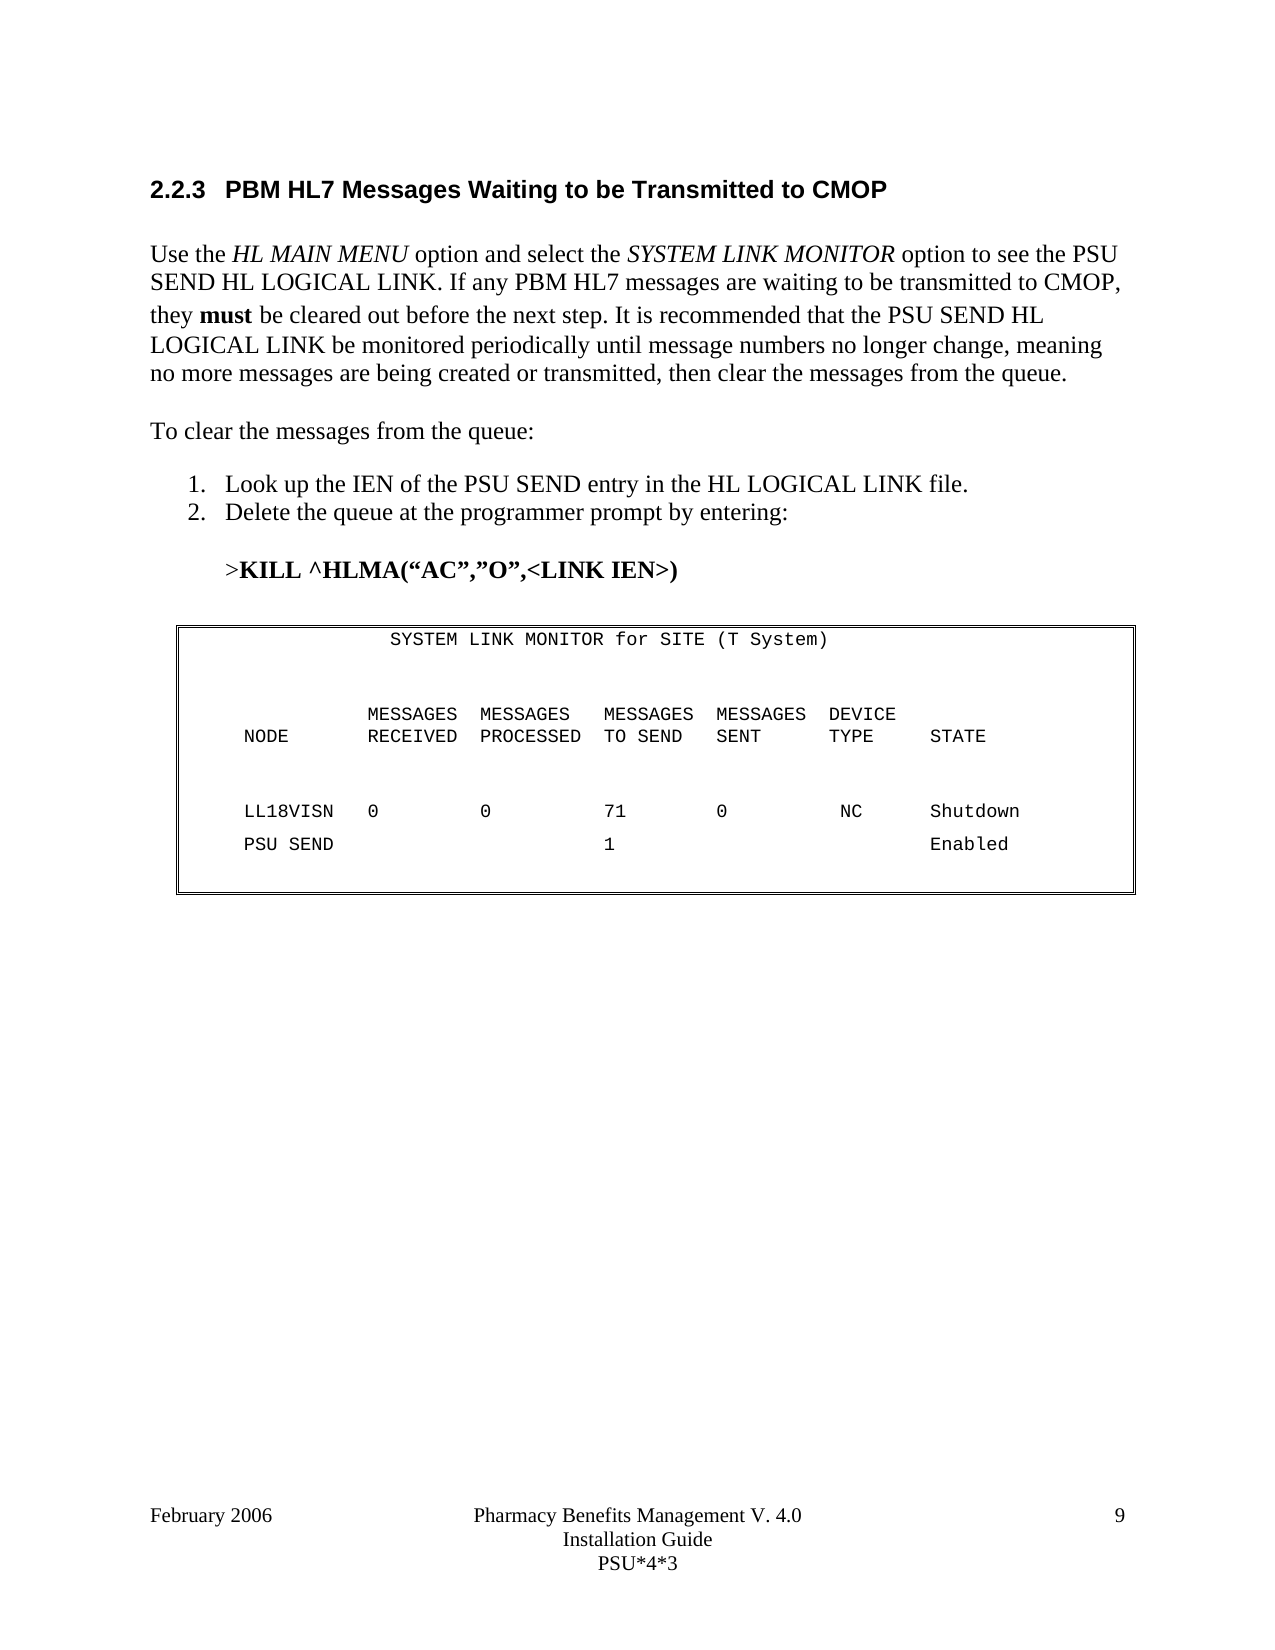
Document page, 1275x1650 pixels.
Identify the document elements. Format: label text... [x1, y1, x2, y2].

subtitle PBM HL7 Messages Waiting to be Transmitted to CMOP [150, 175, 1125, 204]
list Look up the IEN of the PSU SEND entry in the HL LOGICAL LINK file. [187, 469, 1125, 497]
text MESSAGES MESSAGES MESSAGES MESSAGES DEVICE [179, 700, 1133, 721]
text SYSTEM LINK MONITOR for SITE (T System) [179, 628, 1133, 651]
text NODE RECEIVED PROCESSED TO SEND SENT TYPE STATE [179, 721, 1133, 748]
text >KILL ^HLMA(“AC”,”O”,<LINK IEN>) [150, 555, 1125, 584]
text To clear the messages from the queue: [150, 416, 1125, 445]
text Use the HL MAIN MENU option and select the SYSTEM LINK MONITOR option to see the PSU SEND HL LOGICAL LINK. If any PBM HL7 messages are waiting to be transmitted to CMOP, they must be cleared out before the next step. It is recommended that the PSU SEND HL LOGICAL LINK be monitored periodically until message numbers no longer change, meaning no more messages are being created or transmitted, then clear the messages from the queue. [150, 239, 1125, 387]
text LL18VISN 0 0 71 0 NC Shutdown [179, 796, 1133, 823]
text PSU SEND 1 Enabled [179, 830, 1133, 856]
list Delete the queue at the programmer prompt by entering: [187, 497, 1125, 526]
